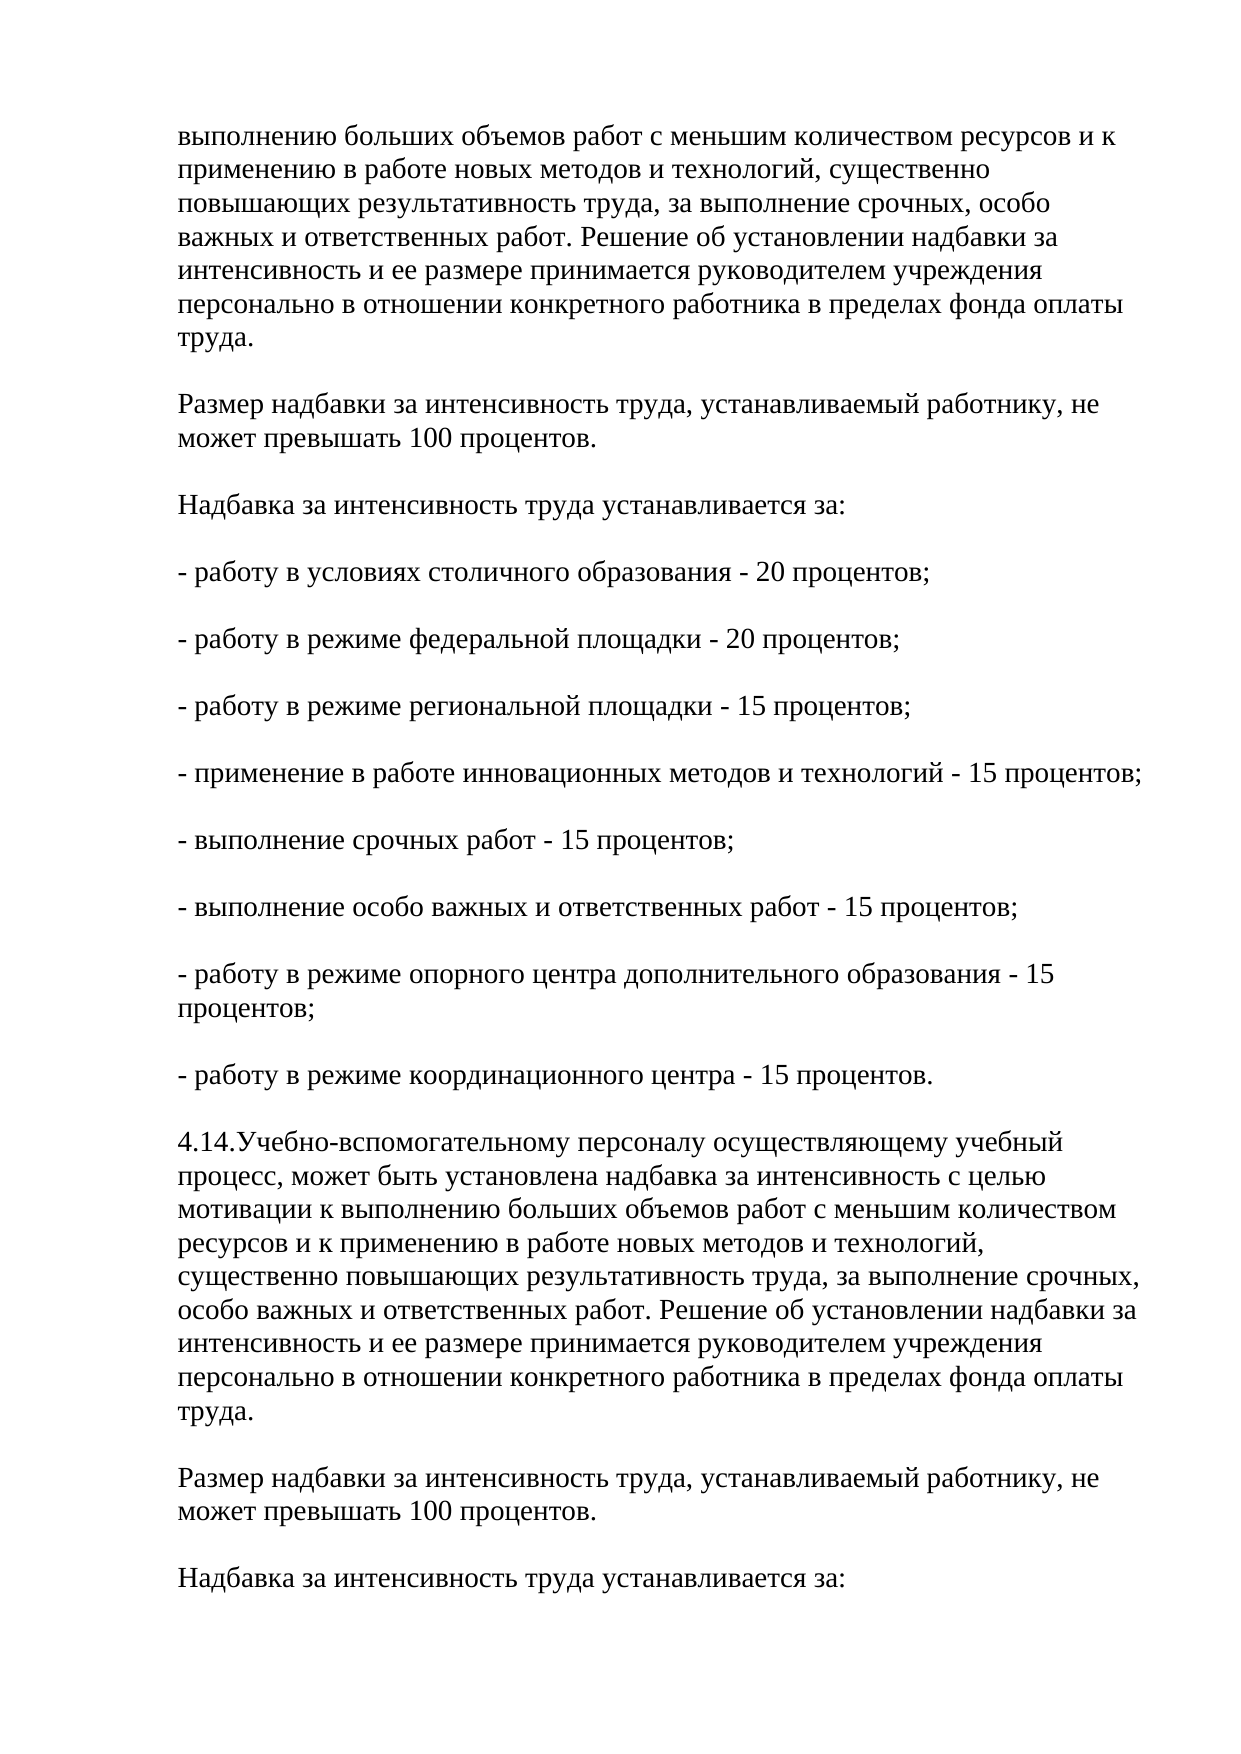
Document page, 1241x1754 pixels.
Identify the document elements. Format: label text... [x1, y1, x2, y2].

text 4.14.Учебно-вспомогательному персоналу осуществляющему учебный процесс, может быть установлена надбавка за интенсивность с целью мотивации к выполнению больших объемов работ с меньшим количеством ресурсов и к применению в работе новых методов и технологий, существенно повышающих результативность труда, за выполнение срочных, особо важных и ответственных работ. Решение об установлении надбавки за интенсивность и ее размере принимается руководителем учреждения персонально в отношении конкретного работника в пределах фонда оплаты труда. [177, 1124, 1152, 1426]
text - работу в условиях столичного образования - 20 процентов; [177, 554, 1152, 588]
text - работу в режиме региональной площадки - 15 процентов; [177, 688, 1152, 722]
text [177, 118, 1152, 353]
text - применение в работе инновационных методов и технологий - 15 процентов; [177, 755, 1152, 789]
text - выполнение срочных работ - 15 процентов; [177, 822, 1152, 856]
text Надбавка за интенсивность труда устанавливается за: [177, 1560, 1152, 1594]
text - работу в режиме опорного центра дополнительного образования - 15 процентов; [177, 957, 1152, 1024]
text - выполнение особо важных и ответственных работ - 15 процентов; [177, 889, 1152, 923]
text - работу в режиме федеральной площадки - 20 процентов; [177, 621, 1152, 655]
text - работу в режиме координационного центра - 15 процентов. [177, 1057, 1152, 1091]
text Надбавка за интенсивность труда устанавливается за: [177, 487, 1152, 521]
text Размер надбавки за интенсивность труда, устанавливаемый работнику, не может превышать 100 процентов. [177, 1460, 1152, 1527]
text Размер надбавки за интенсивность труда, устанавливаемый работнику, не может превышать 100 процентов. [177, 386, 1152, 453]
